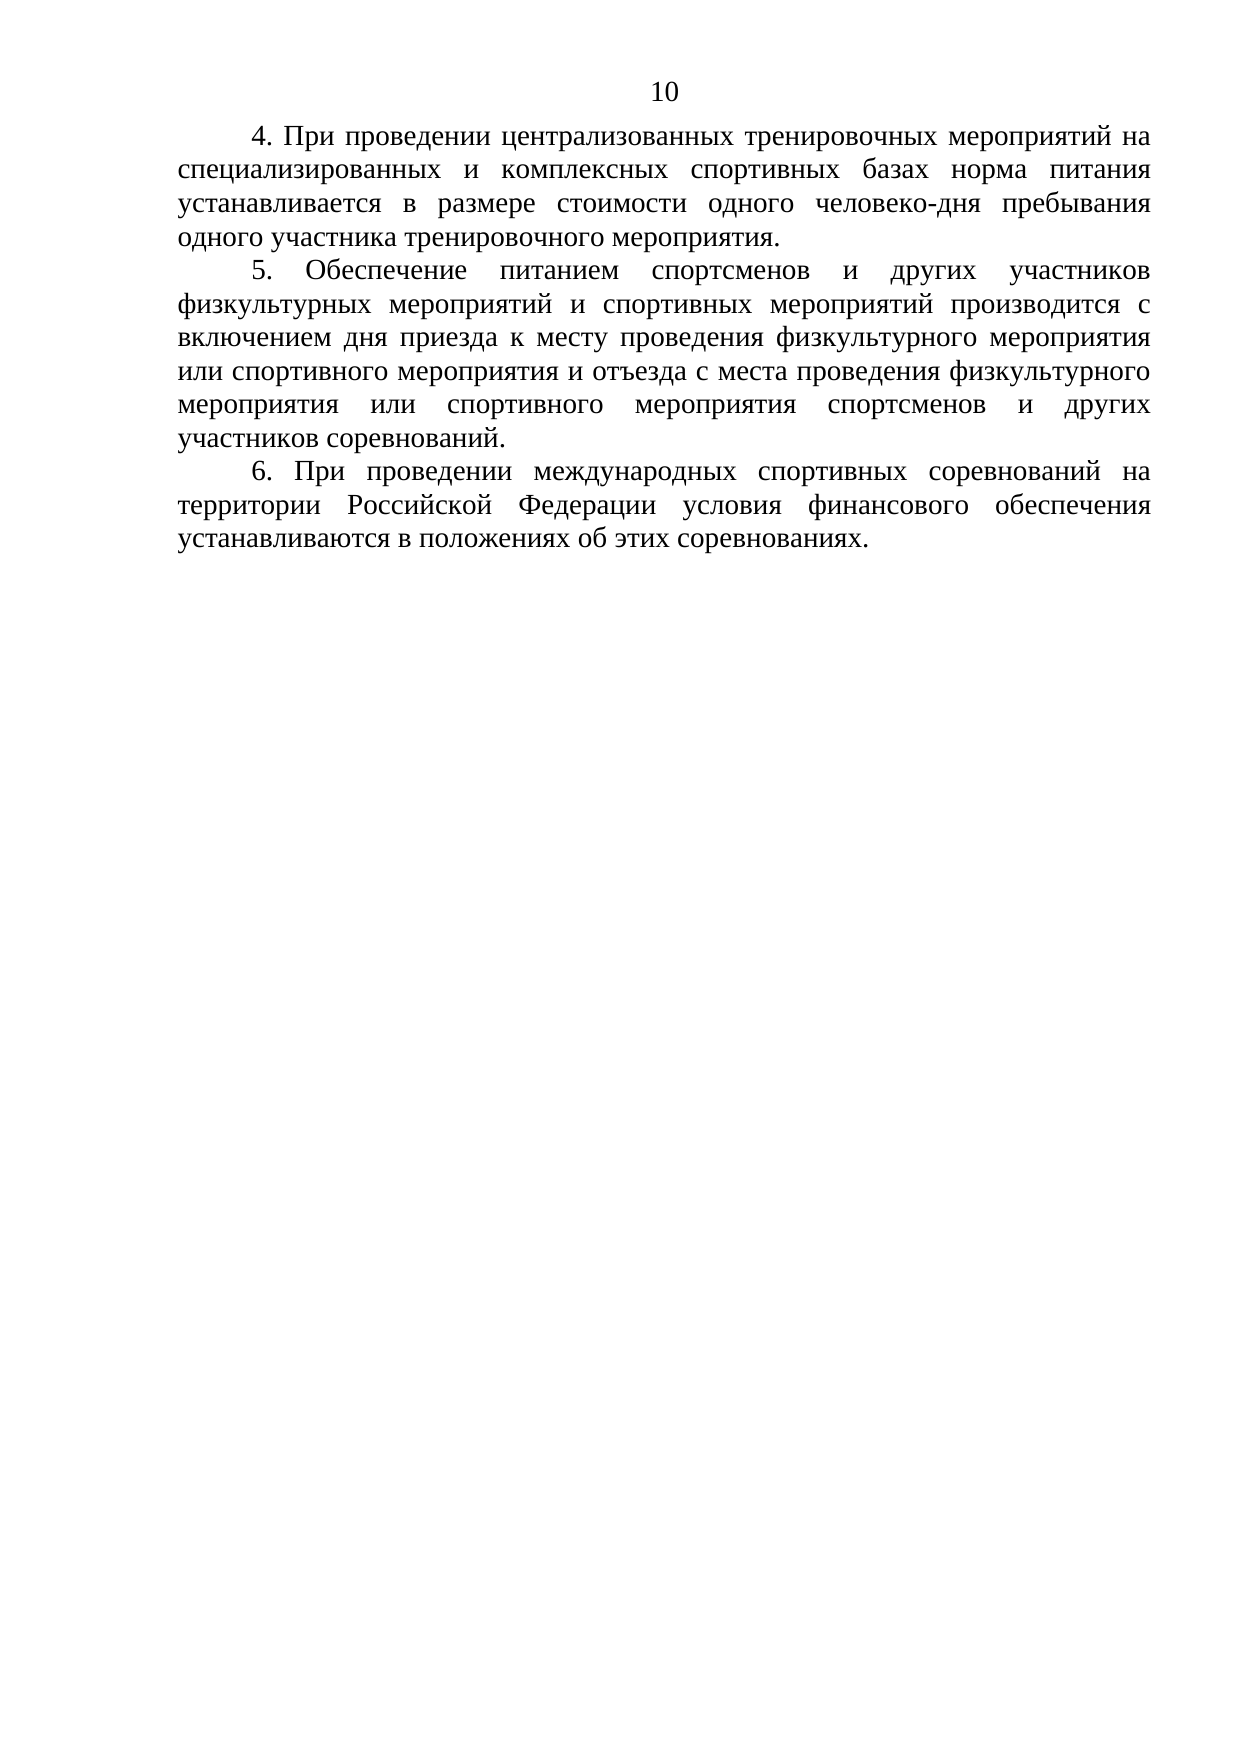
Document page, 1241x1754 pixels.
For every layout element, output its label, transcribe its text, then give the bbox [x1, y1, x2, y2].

text 4. При проведении централизованных тренировочных мероприятий на специализированных и комплексных спортивных базах норма питания устанавливается в размере стоимости одного человеко-дня пребывания одного участника тренировочного мероприятия. [177, 118, 1152, 252]
text 5. Обеспечение питанием спортсменов и других участников физкультурных мероприятий и спортивных мероприятий производится с включением дня приезда к месту проведения физкультурного мероприятия или спортивного мероприятия и отъезда с места проведения физкультурного мероприятия или спортивного мероприятия спортсменов и других участников соревнований. [177, 252, 1152, 453]
text 6. При проведении международных спортивных соревнований на территории Российской Федерации условия финансового обеспечения устанавливаются в положениях об этих соревнованиях. [177, 453, 1152, 554]
